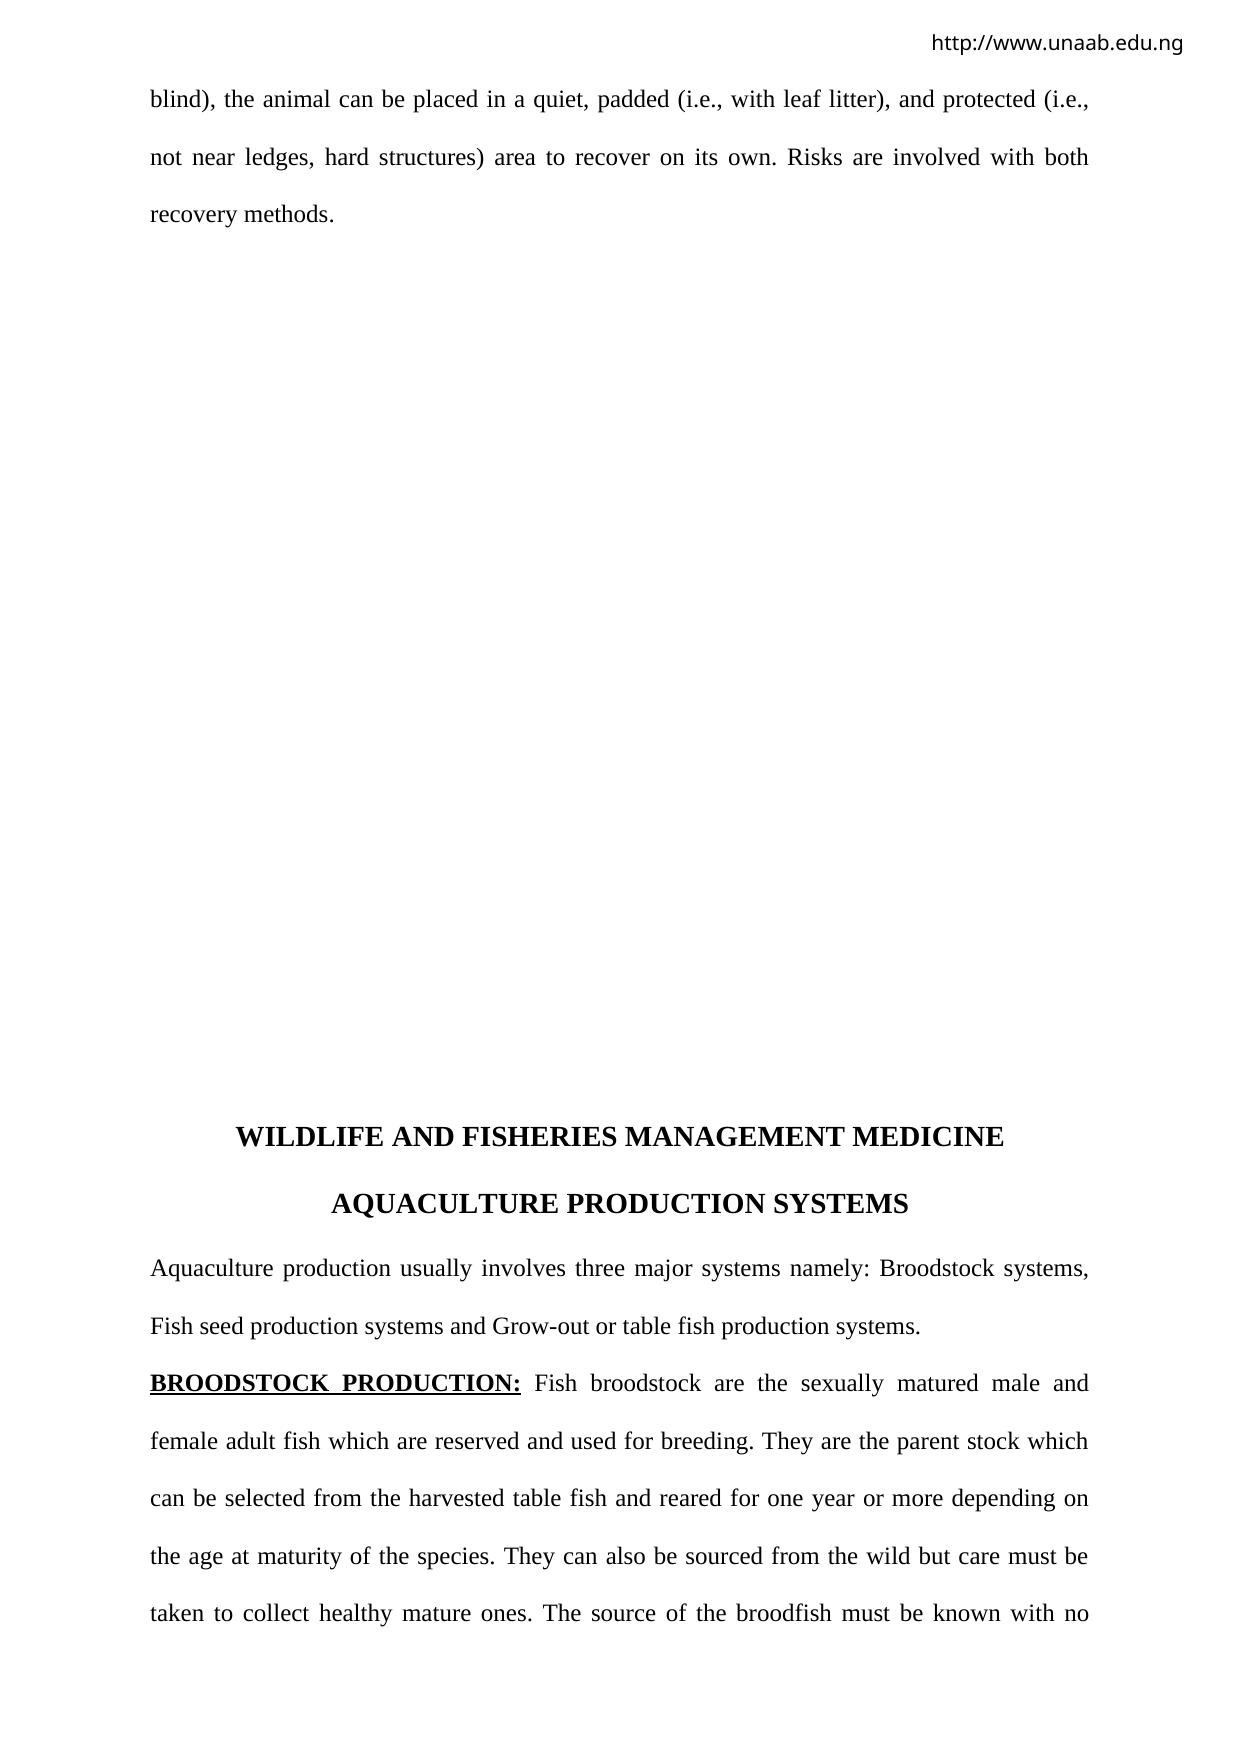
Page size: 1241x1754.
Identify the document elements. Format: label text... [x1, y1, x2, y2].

text AQUACULTURE PRODUCTION SYSTEMS [150, 1186, 1090, 1220]
text WILDLIFE AND FISHERIES MANAGEMENT MEDICINE [150, 1119, 1090, 1153]
text Aquaculture production usually involves three major systems namely: Broodstock systems, Fish seed production systems and Grow-out or table fish production systems. [150, 1253, 1090, 1340]
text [150, 84, 1090, 228]
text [150, 1368, 1090, 1627]
